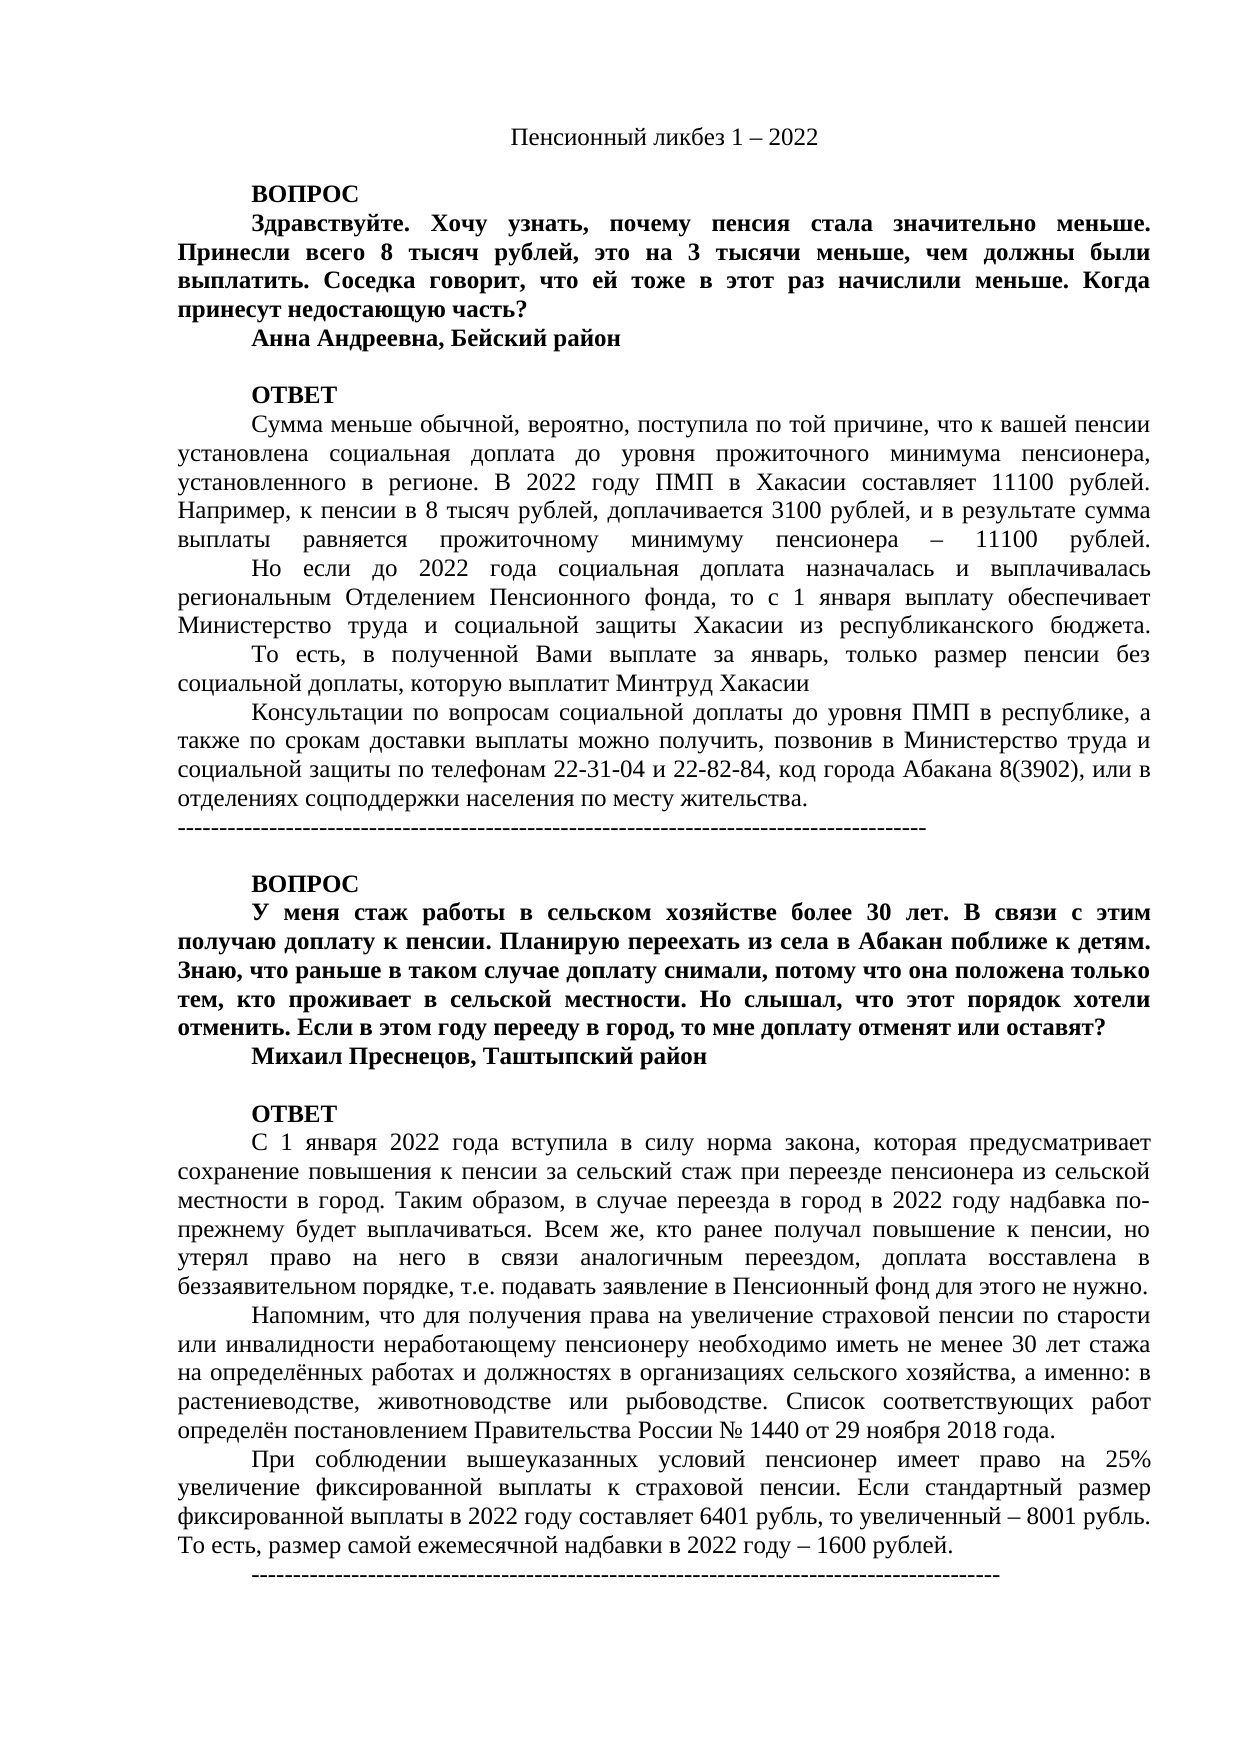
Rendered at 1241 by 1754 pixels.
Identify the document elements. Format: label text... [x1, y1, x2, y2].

text У меня стаж работы в сельском хозяйстве более 30 лет. В связи с этим получаю доплату к пенсии. Планирую переехать из села в Абакан поближе к детям. Знаю, что раньше в таком случае доплату снимали, потому что она положена только тем, кто проживает в сельской местности. Но слышал, что этот порядок хотели отменить. Если в этом году перееду в город, то мне доплату отменят или оставят? [177, 897, 1152, 1041]
text Напомним, что для получения права на увеличение страховой пенсии по старости или инвалидности неработающему пенсионеру необходимо иметь не менее 30 лет стажа на определённых работах и должностях в организациях сельского хозяйства, а именно: в растениеводстве, животноводстве или рыбоводстве. Список соответствующих работ определён постановлением Правительства России № 1440 от 29 ноября 2018 года. [177, 1300, 1152, 1444]
text ВОПРОС [177, 869, 1152, 897]
text Консультации по вопросам социальной доплаты до уровня ПМП в республике, а также по срокам доставки выплаты можно получить, позвонив в Министерство труда и социальной защиты по телефонам 22-31-04 и 22-82-84, код города Абакана 8(3902), или в отделениях соцподдержки населения по месту жительства. [177, 697, 1152, 812]
text Сумма меньше обычной, вероятно, поступила по той причине, что к вашей пенсии установлена социальная доплата до уровня прожиточного минимума пенсионера, установленного в регионе. В 2022 году ПМП в Хакасии составляет 11100 рублей. Например, к пенсии в 8 тысяч рублей, доплачивается 3100 рублей, и в результате сумма выплаты равняется прожиточному минимуму пенсионера – 11100 рублей. Но если до 2022 года социальная доплата назначалась и выплачивалась региональным Отделением Пенсионного фонда, то с 1 января выплату обеспечивает Министерство труда и социальной защиты Хакасии из республиканского бюджета. То есть, в полученной Вами выплате за январь, только размер пенсии без социальной доплаты, которую выплатит Минтруд Хакасии [177, 409, 1152, 697]
text ------------------------------------------------------------------------------------------ [177, 1559, 1152, 1587]
text ------------------------------------------------------------------------------------------ [177, 812, 1152, 841]
text Михаил Преснецов, Таштыпский район [177, 1041, 1152, 1070]
text Пенсионный ликбез 1 – 2022 [177, 118, 1152, 151]
text ОТВЕТ [177, 381, 1152, 409]
text При соблюдении вышеуказанных условий пенсионер имеет право на 25% увеличение фиксированной выплаты к страховой пенсии. Если стандартный размер фиксированной выплаты в 2022 году составляет 6401 рубль, то увеличенный – 8001 рубль. То есть, размер самой ежемесячной надбавки в 2022 году – 1600 рублей. [177, 1444, 1152, 1559]
text Анна Андреевна, Бейский район [177, 323, 1152, 352]
text ВОПРОС [177, 179, 1152, 208]
text С 1 января 2022 года вступила в силу норма закона, которая предусматривает сохранение повышения к пенсии за сельский стаж при переезде пенсионера из сельской местности в город. Таким образом, в случае переезда в город в 2022 году надбавка по-прежнему будет выплачиваться. Всем же, кто ранее получал повышение к пенсии, но утерял право на него в связи аналогичным переездом, доплата восставлена в беззаявительном порядке, т.е. подавать заявление в Пенсионный фонд для этого не нужно. [177, 1127, 1152, 1300]
text ОТВЕТ [177, 1099, 1152, 1127]
text Здравствуйте. Хочу узнать, почему пенсия стала значительно меньше. Принесли всего 8 тысяч рублей, это на 3 тысячи меньше, чем должны были выплатить. Соседка говорит, что ей тоже в этот раз начислили меньше. Когда принесут недостающую часть? [177, 208, 1152, 323]
